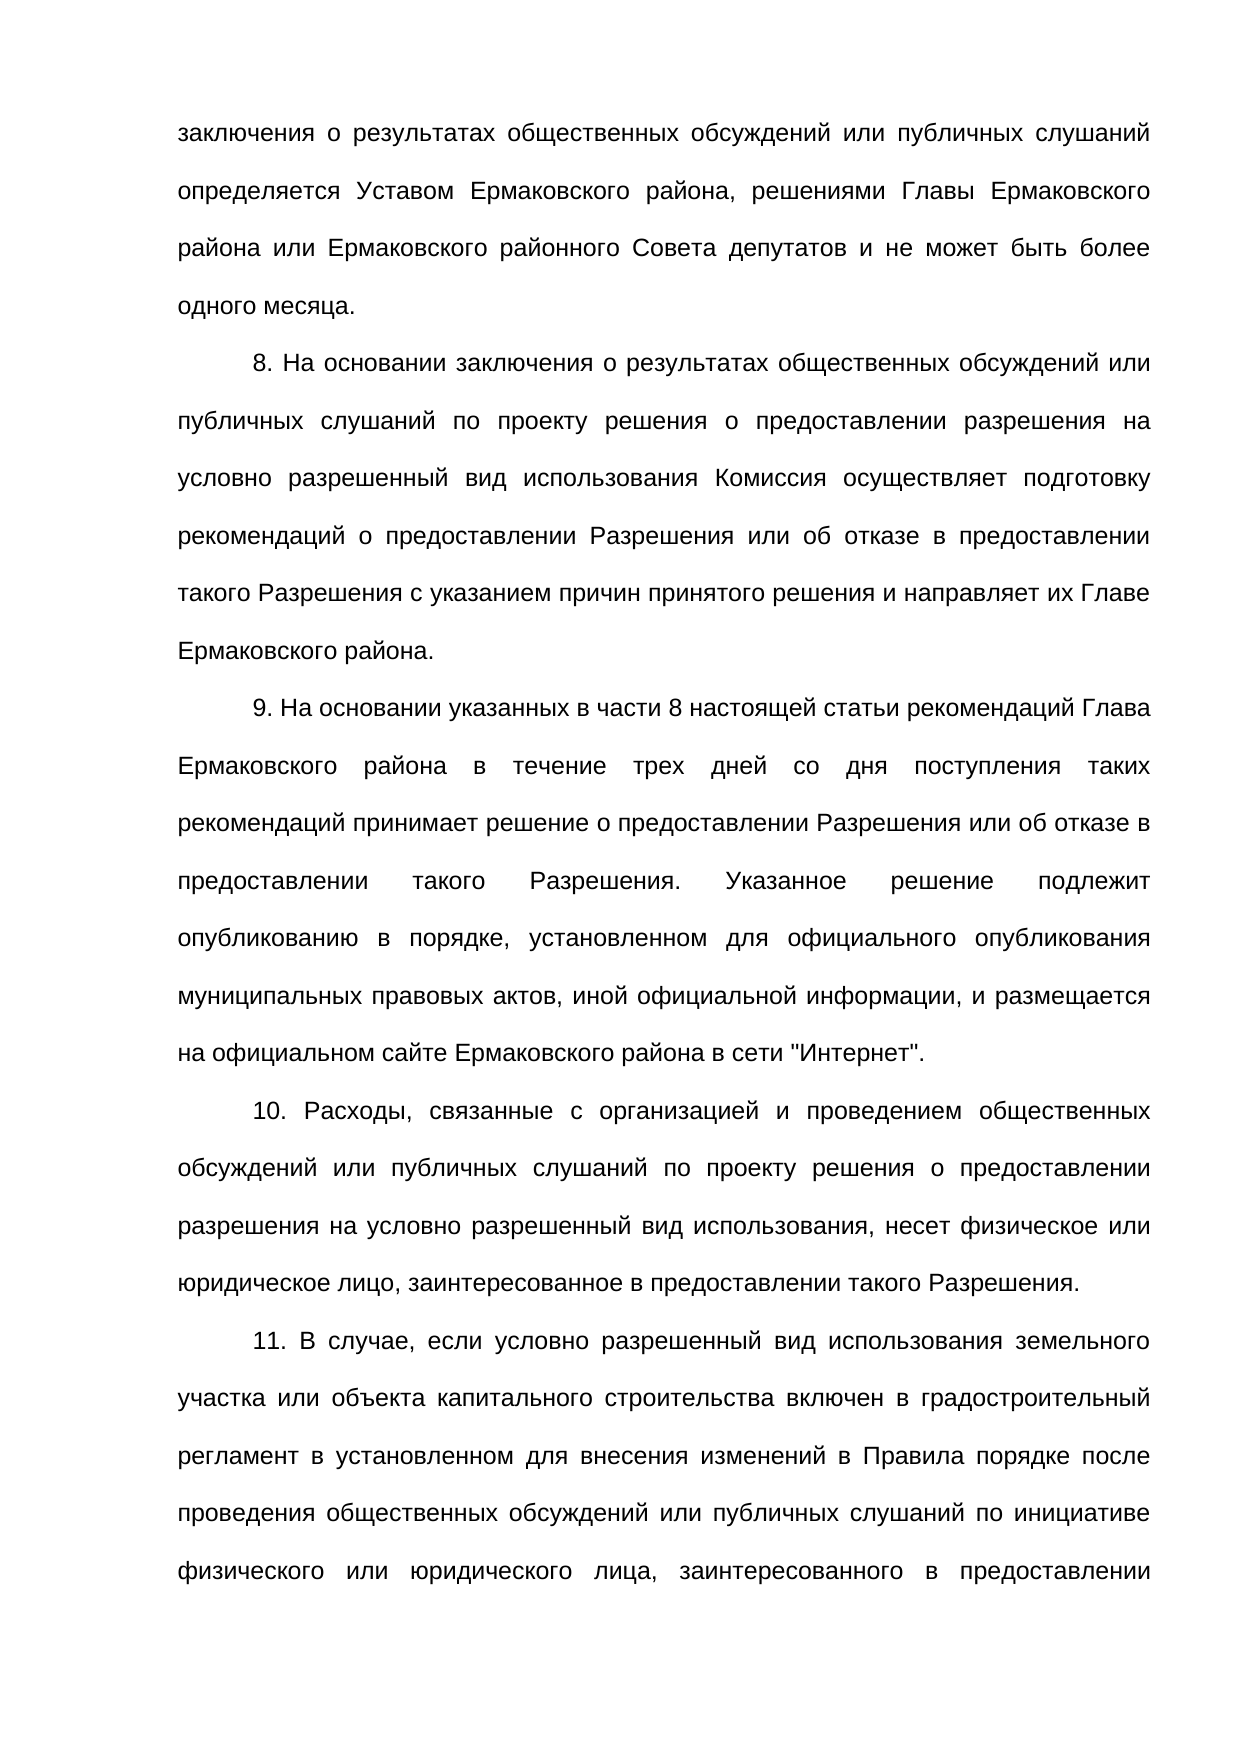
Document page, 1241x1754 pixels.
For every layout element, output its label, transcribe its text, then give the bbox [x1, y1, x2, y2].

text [177, 1326, 1152, 1584]
text 9. На основании указанных в части 8 настоящей статьи рекомендаций Глава Ермаковского района в течение трех дней со дня поступления таких рекомендаций принимает решение о предоставлении Разрешения или об отказе в предоставлении такого Разрешения. Указанное решение подлежит опубликованию в порядке, установленном для официального опубликования муниципальных правовых актов, иной официальной информации, и размещается на официальном сайте Ермаковского района в сети "Интернет". [177, 693, 1152, 1067]
text 8. На основании заключения о результатах общественных обсуждений или публичных слушаний по проекту решения о предоставлении разрешения на условно разрешенный вид использования Комиссия осуществляет подготовку рекомендаций о предоставлении Разрешения или об отказе в предоставлении такого Разрешения с указанием причин принятого решения и направляет их Главе Ермаковского района. [177, 348, 1152, 664]
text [177, 118, 1152, 319]
text 10. Расходы, связанные с организацией и проведением общественных обсуждений или публичных слушаний по проекту решения о предоставлении разрешения на условно разрешенный вид использования, несет физическое или юридическое лицо, заинтересованное в предоставлении такого Разрешения. [177, 1096, 1152, 1297]
